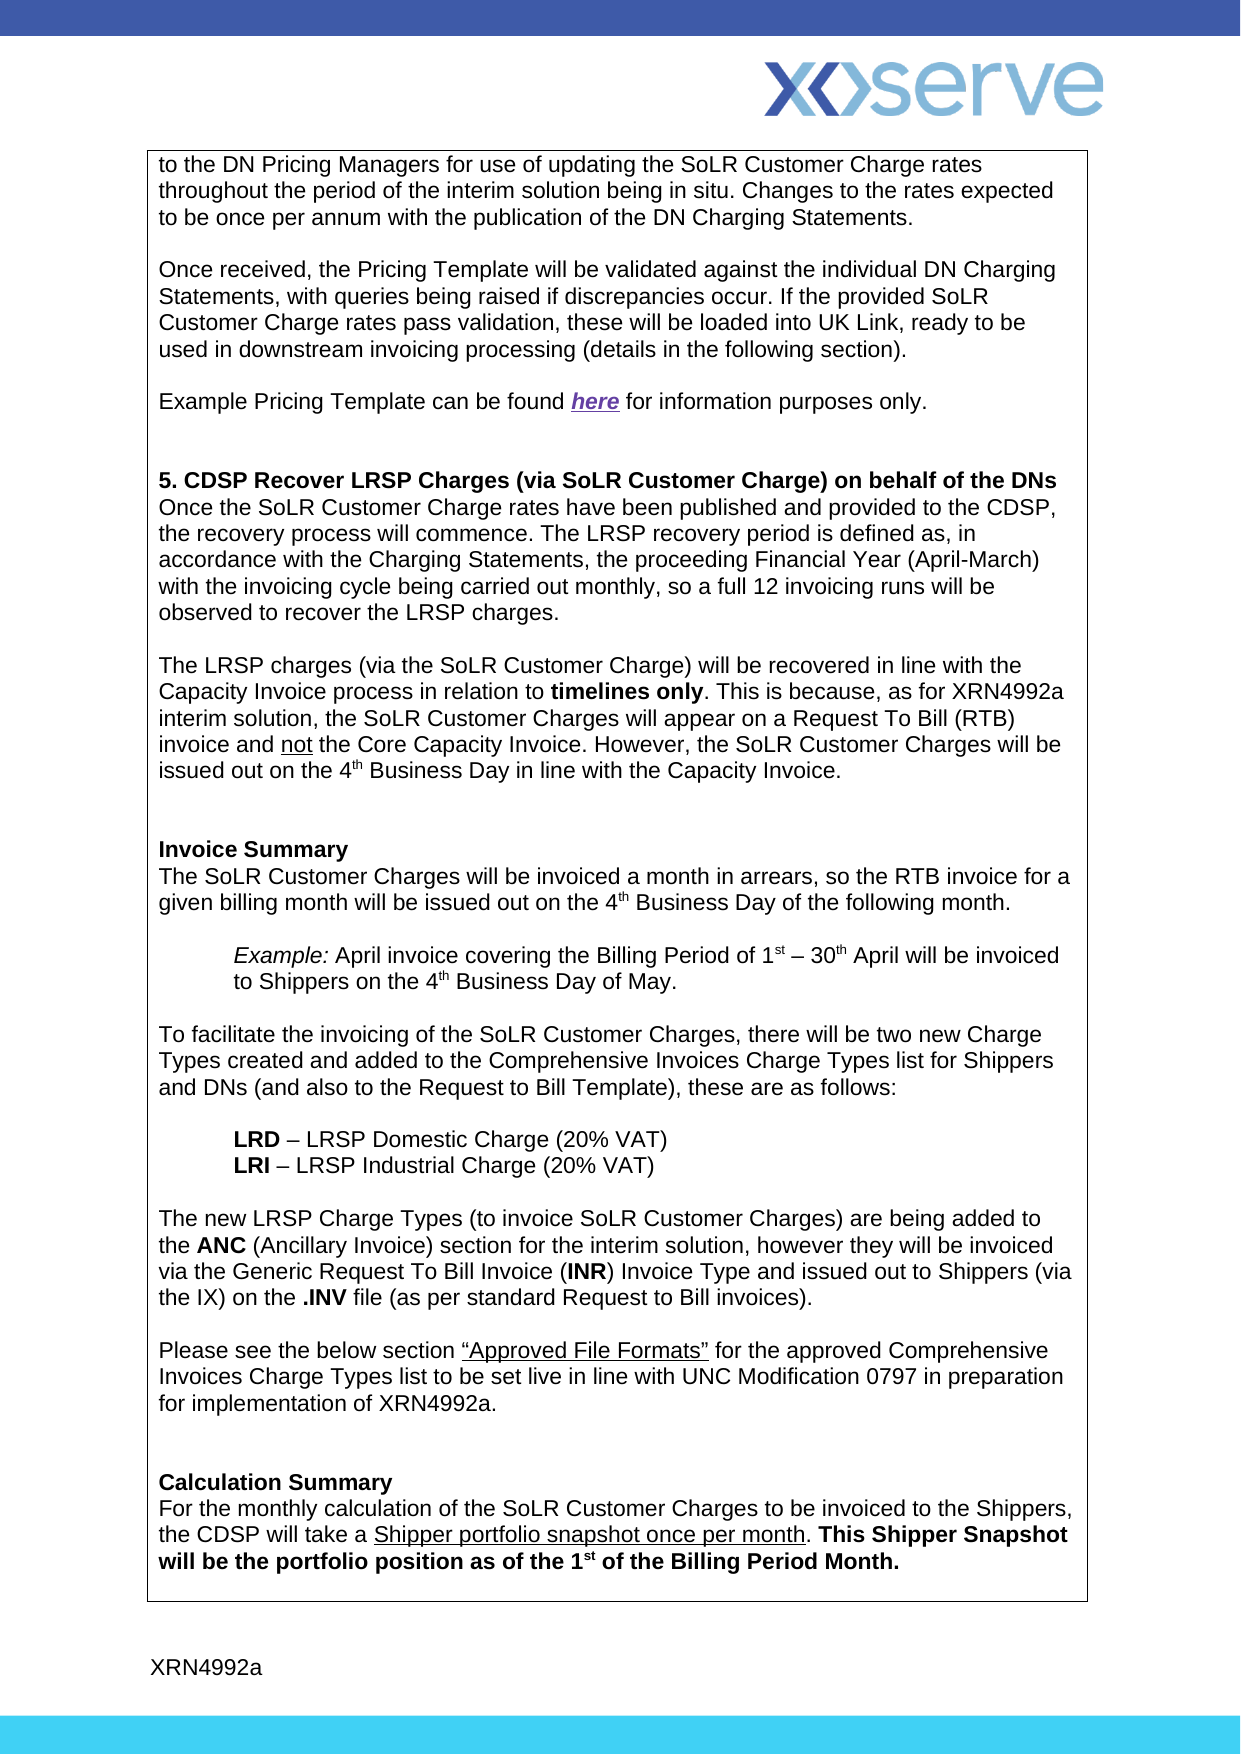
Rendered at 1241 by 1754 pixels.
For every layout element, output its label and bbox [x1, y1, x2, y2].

picture [764, 62, 1104, 116]
table_header [148, 151, 1087, 1601]
